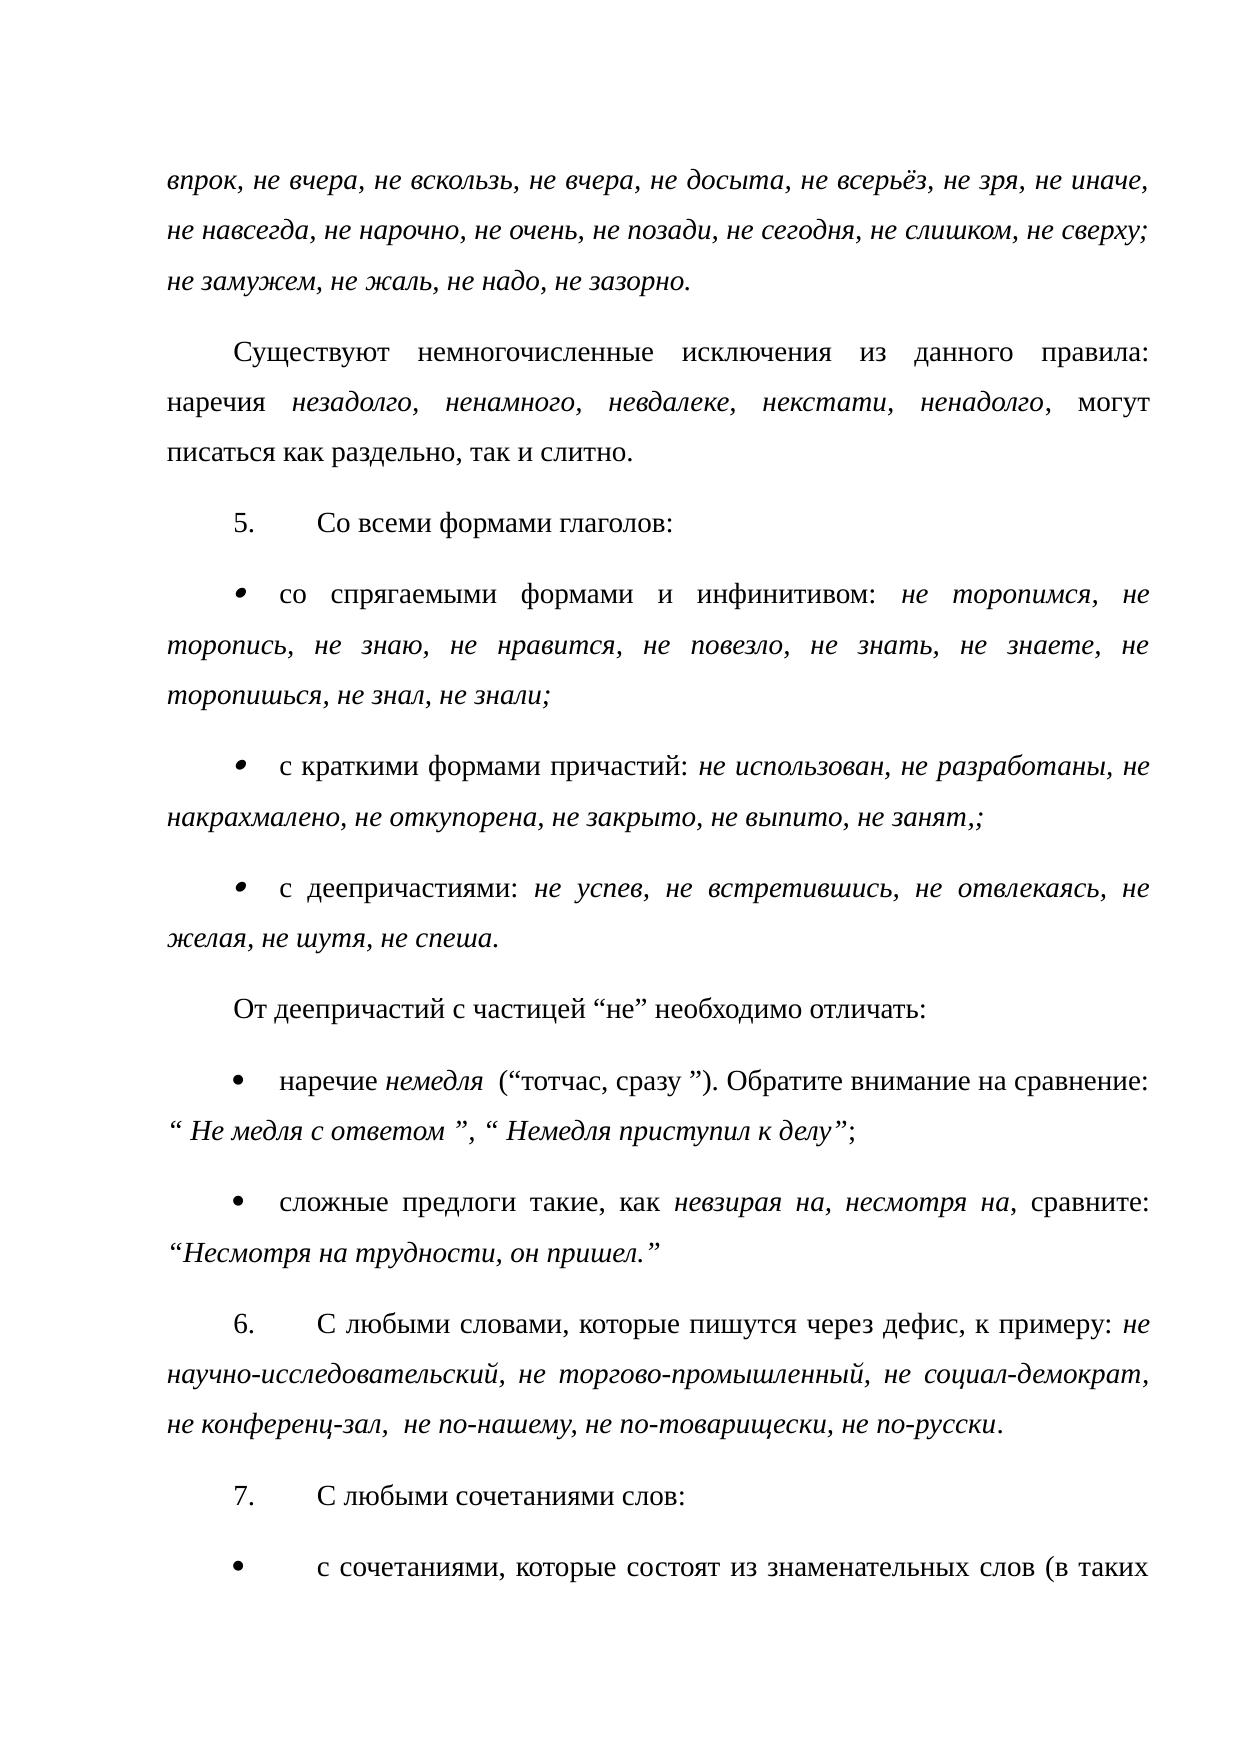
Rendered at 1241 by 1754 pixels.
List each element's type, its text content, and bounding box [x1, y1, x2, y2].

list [167, 1549, 1150, 1582]
list С любыми словами, которые пишутся через дефис, к примеру: не научно-исследовательский, не торгово-промышленный, не социал-демократ, не конференц-зал, не по-нашему, не по-товарищески, не по-русски. [167, 1306, 1150, 1440]
list Со всеми формами глаголов: [167, 506, 1150, 539]
text От деепричастий с частицей “не” необходимо отличать: [167, 992, 1150, 1025]
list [167, 162, 1150, 296]
list с краткими формами причастий: не использован, не разработаны, не накрахмалено, не откупорена, не закрыто, не выпито, не занят,; [167, 748, 1150, 832]
list с деепричастиями: не успев, не встретившись, не отвлекаясь, не желая, не шутя, не спеша. [167, 870, 1150, 954]
list сложные предлоги такие, как невзирая на, несмотря на, сравните: “Несмотря на трудности, он пришел.” [167, 1184, 1150, 1268]
list со спрягаемыми формами и инфинитивом: не торопимся, не торопись, не знаю, не нравится, не повезло, не знать, не знаете, не торопишься, не знал, не знали; [167, 577, 1150, 711]
list С любыми сочетаниями слов: [167, 1478, 1150, 1511]
text Существуют немногочисленные исключения из данного правила: наречия незадолго, ненамного, невдалеке, некстати, ненадолго, могут писаться как раздельно, так и слитно. [167, 334, 1150, 468]
list наречие немедля (“тотчас, сразу ”). Обратите внимание на сравнение: “ Не медля с ответом ”, “ Немедля приступил к делу”; [167, 1063, 1150, 1147]
